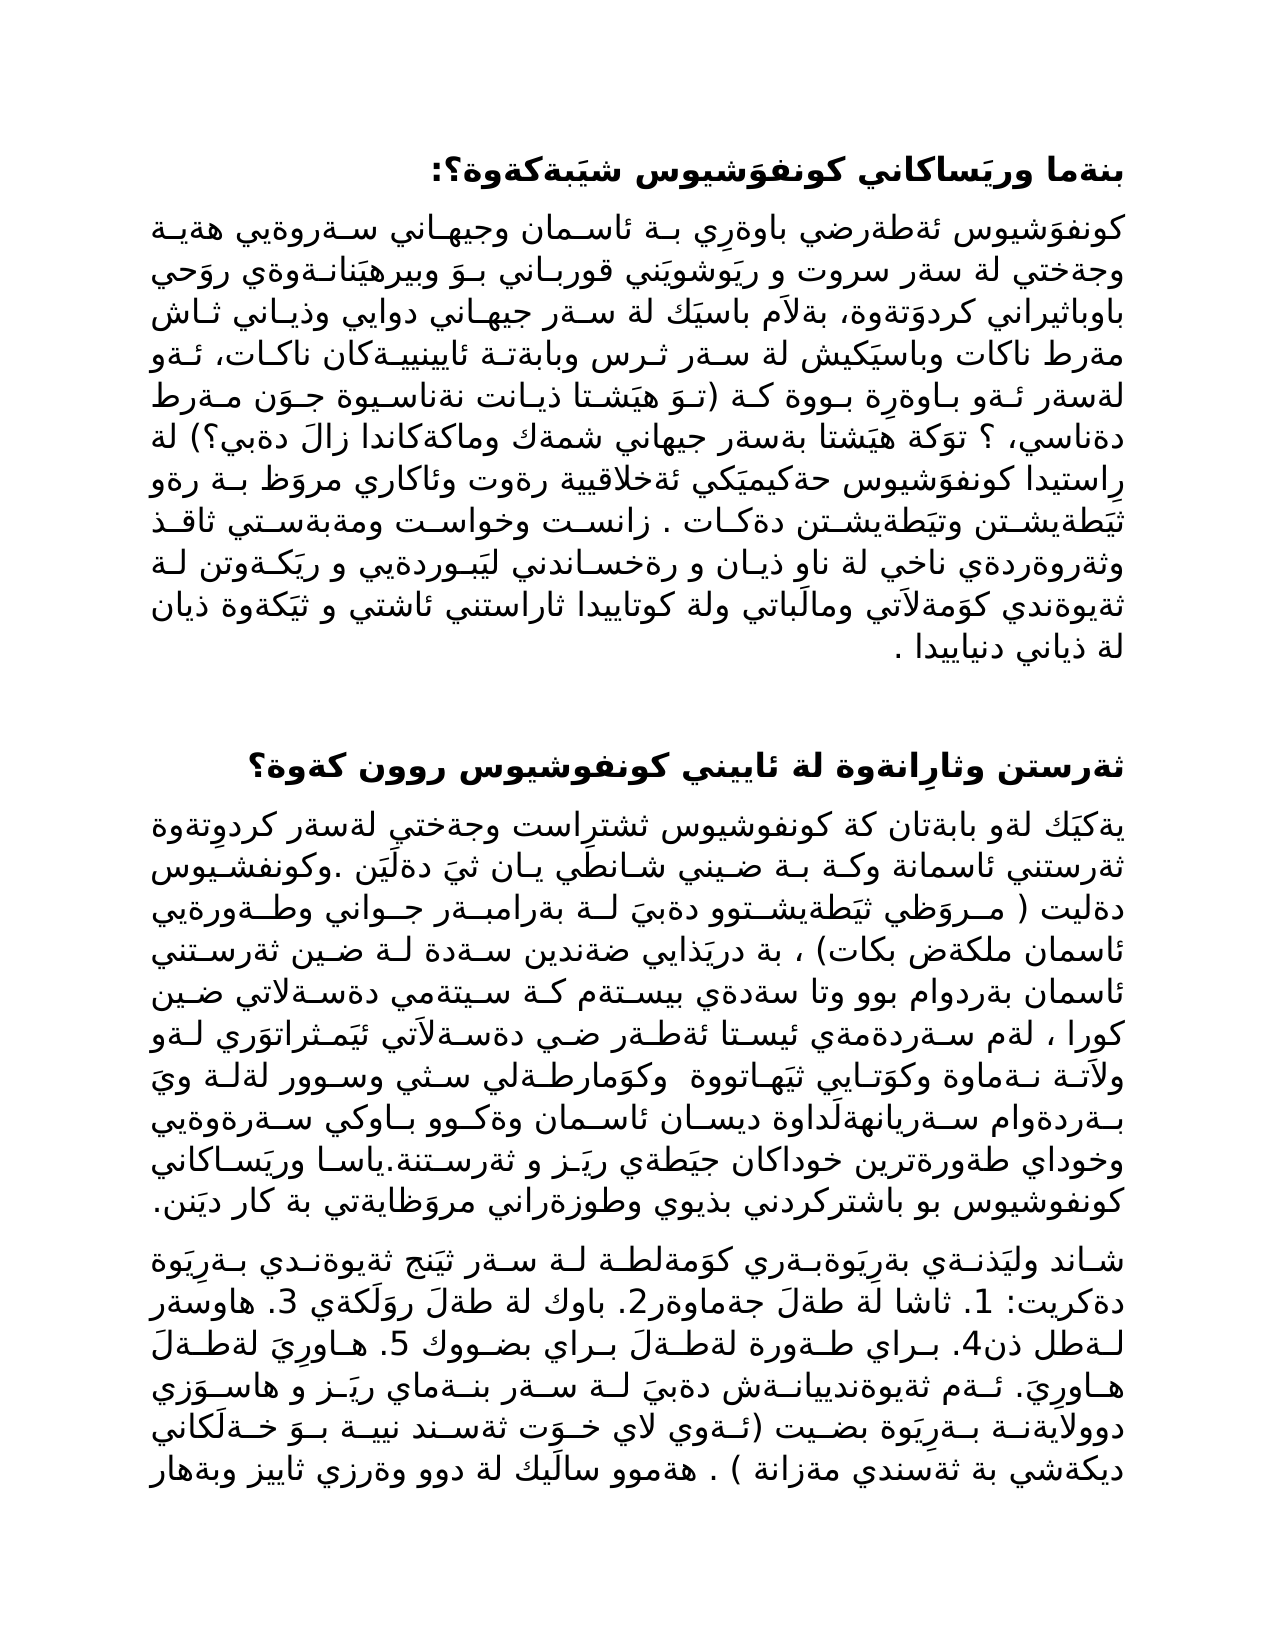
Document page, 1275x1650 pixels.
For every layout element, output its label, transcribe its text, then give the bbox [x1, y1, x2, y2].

text بنةما وريَساكاني كونفوَشيوس شيَبةكةوة؟: [150, 150, 1125, 189]
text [150, 1240, 1125, 1489]
text يةكيَك لةو بابةتان كة كونفوشيوس ثشترِاست وجةختي لةسةر كردوِتةوة ثةرستني ئاسمانة وكة بة ضيني شانطي يان ثيَ دةلَيَن .وكونفشيوس دةليت ( مروَظي ثيَطةيشتوو دةبيَ لة بةرامبةر جواني وطةورةيي ئاسمان ملكةض بكات) ، بة دريَذايي ضةندين سةدة لة ضين ثةرستني ئاسمان بةردوام بوو وتا سةدةي بيستةم كة سيتةمي دةسةلاتي ضين كورا ، لةم سةردةمةي ئيستا ئةطةر ضي دةسةلاَتي ئيَمثراتوَري لةو ولاَتة نةماوة وكوَتايي ثيَهاتووة وكوَمارطةلي سثي وسوور لةلة ويَ بةردةوام سةريانهةلَداوة ديسان ئاسمان وةكوو باوكي سةرةوةيي وخوداي طةورةترين خوداكان جيَطةي ريَز و ثةرستنة.ياسا وريَساكاني كونفوشيوس بو باشتركردني بذيوي وطوزةراني مروَظايةتي بة كار ديَنن. [150, 805, 1125, 1221]
text ثةرستن وثارِانةوة لة ئاييني كونفوشيوس روون كةوة؟ [150, 746, 1125, 785]
text كونفوَشيوس ئةطةرضي باوةرِي بة ئاسمان وجيهاني سةروةيي هةية وجةختي لة سةر سروت و ريَوشويَني قورباني بوَ وبيرهيَنانةوةي روَحي باوباثيراني كردوَتةوة، بةلاَم باسيَك لة سةر جيهاني دوايي وذياني ثاش مةرط ناكات وباسيَكيش لة سةر ثرس وبابةتة ئايينييةكان ناكات، ئةو لةسةر ئةو باوةرِة بووة كة (توَ هيَشتا ذيانت نةناسيوة جوَن مةرط دةناسي، ؟ توَكة هيَشتا بةسةر جيهاني شمةك وماكةكاندا زالَ دةبي؟) لة رِاستيدا كونفوَشيوس حةكيميَكي ئةخلاقيية رةوت وئاكاري مروَظ بة رةو ثيَطةيشتن وتيَطةيشتن دةكات . زانست وخواست ومةبةستي ثاقذ وثةروةردةي ناخي لة ناو ذيان و رةخساندني ليَبوردةيي و ريَكةوتن لة ثةيوةندي كوَمةلاَتي ومالَباتي ولة كوتاييدا ثاراستني ئاشتي و ثيَكةوة ذيان لة ذياني دنياييدا . [150, 208, 1125, 666]
